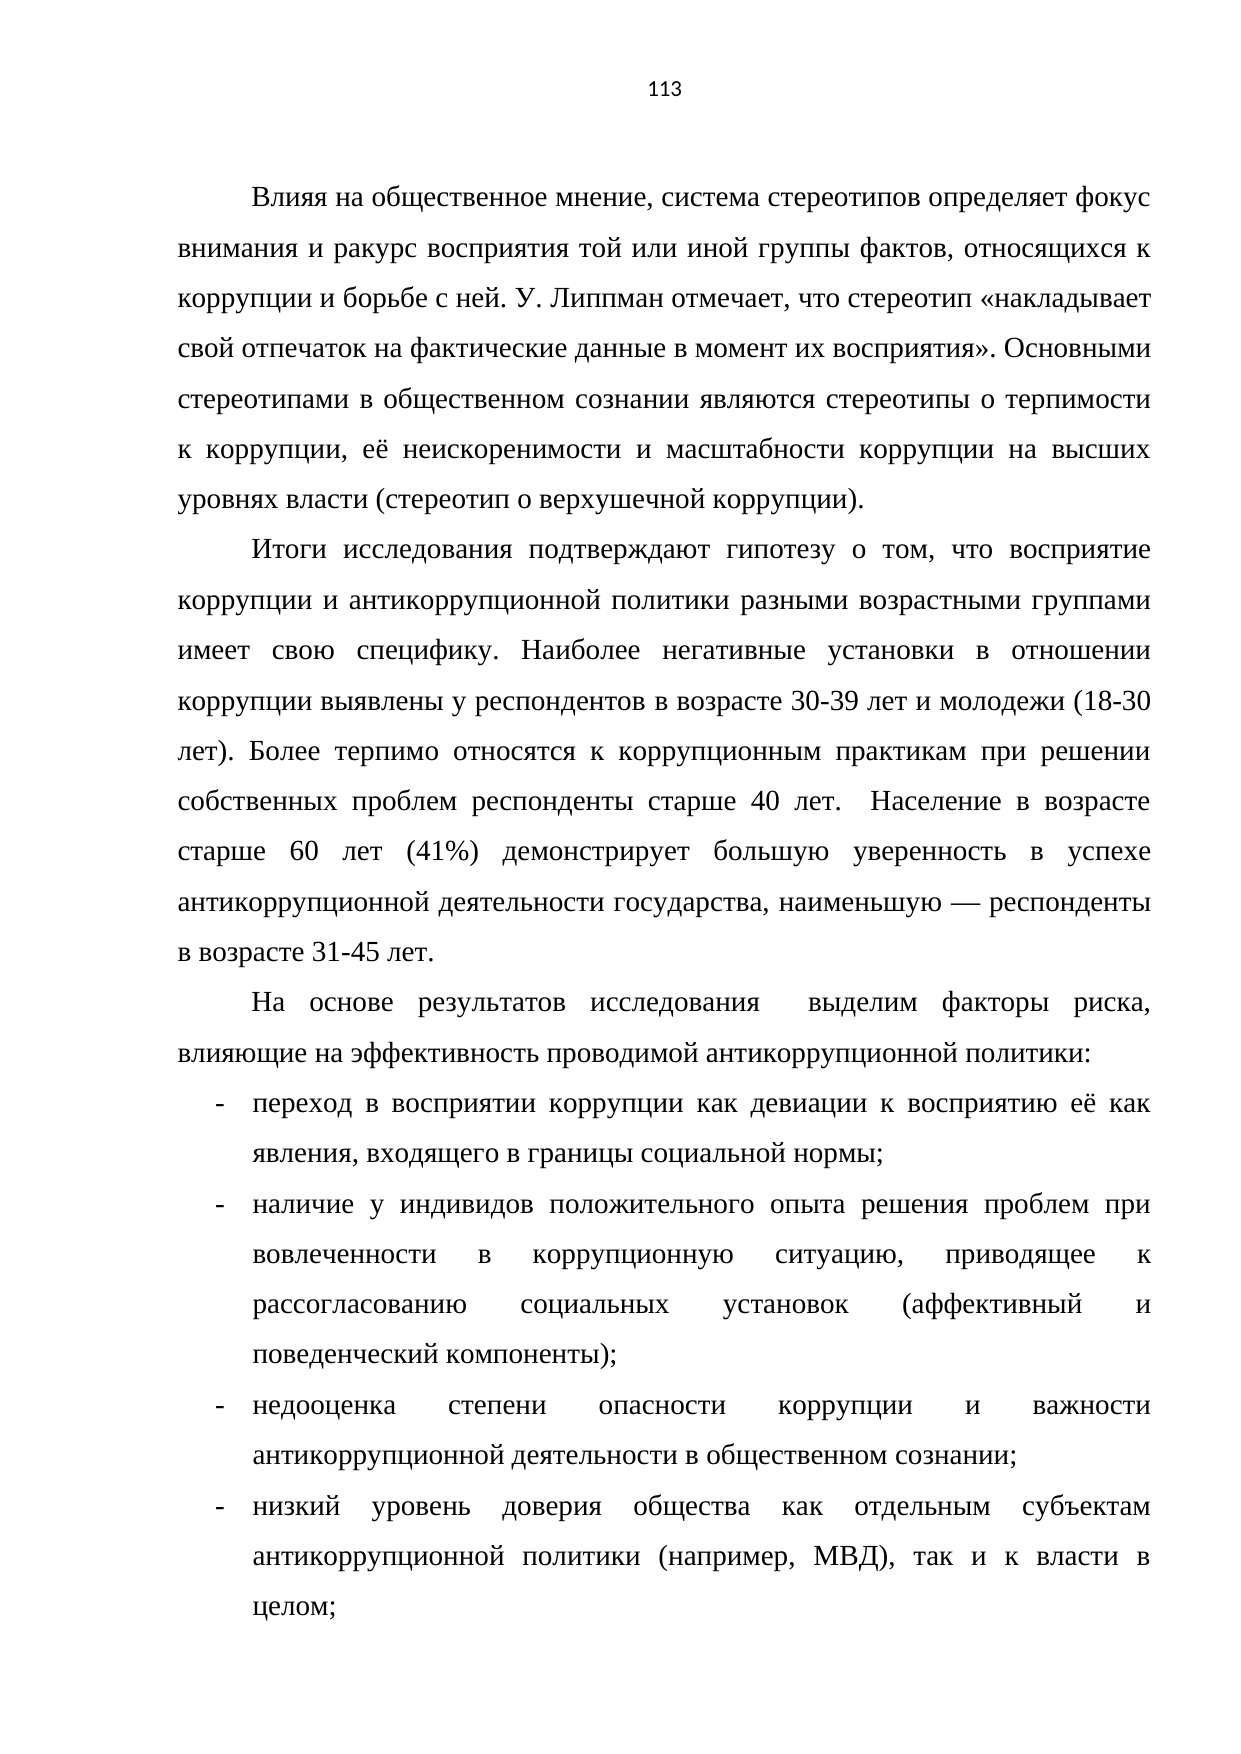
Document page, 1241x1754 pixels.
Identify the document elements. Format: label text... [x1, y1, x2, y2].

list низкий уровень доверия общества как отдельным субъектам антикоррупционной политики (например, МВД), так и к власти в целом; [215, 1488, 1152, 1622]
text Влияя на общественное мнение, система стереотипов определяет фокус внимания и ракурс восприятия той или иной группы фактов, относящихся к коррупции и борьбе с ней. У. Липпман отмечает, что стереотип «накладывает свой отпечаток на фактические данные в момент их восприятия». Основными стереотипами в общественном сознании являются стереотипы о терпимости к коррупции, её неискоренимости и масштабности коррупции на высших уровнях власти (стереотип о верхушечной коррупции). [177, 179, 1152, 515]
list наличие у индивидов положительного опыта решения проблем при вовлеченности в коррупционную ситуацию, приводящее к рассогласованию социальных установок (аффективный и поведенческий компоненты); [215, 1186, 1152, 1370]
list недооценка степени опасности коррупции и важности антикоррупционной деятельности в общественном сознании; [215, 1387, 1152, 1471]
text На основе результатов исследования выделим факторы риска, влияющие на эффективность проводимой антикоррупционной политики: [177, 984, 1152, 1068]
text Итоги исследования подтверждают гипотезу о том, что восприятие коррупции и антикоррупционной политики разными возрастными группами имеет свою специфику. Наиболее негативные установки в отношении коррупции выявлены у респондентов в возрасте 30-39 лет и молодежи (18-30 лет). Более терпимо относятся к коррупционным практикам при решении собственных проблем респонденты старше 40 лет. Население в возрасте старше 60 лет (41%) демонстрирует большую уверенность в успехе антикоррупционной деятельности государства, наименьшую — респонденты в возрасте 31-45 лет. [177, 532, 1152, 968]
list переход в восприятии коррупции как девиации к восприятию её как явления, входящего в границы социальной нормы; [215, 1085, 1152, 1169]
